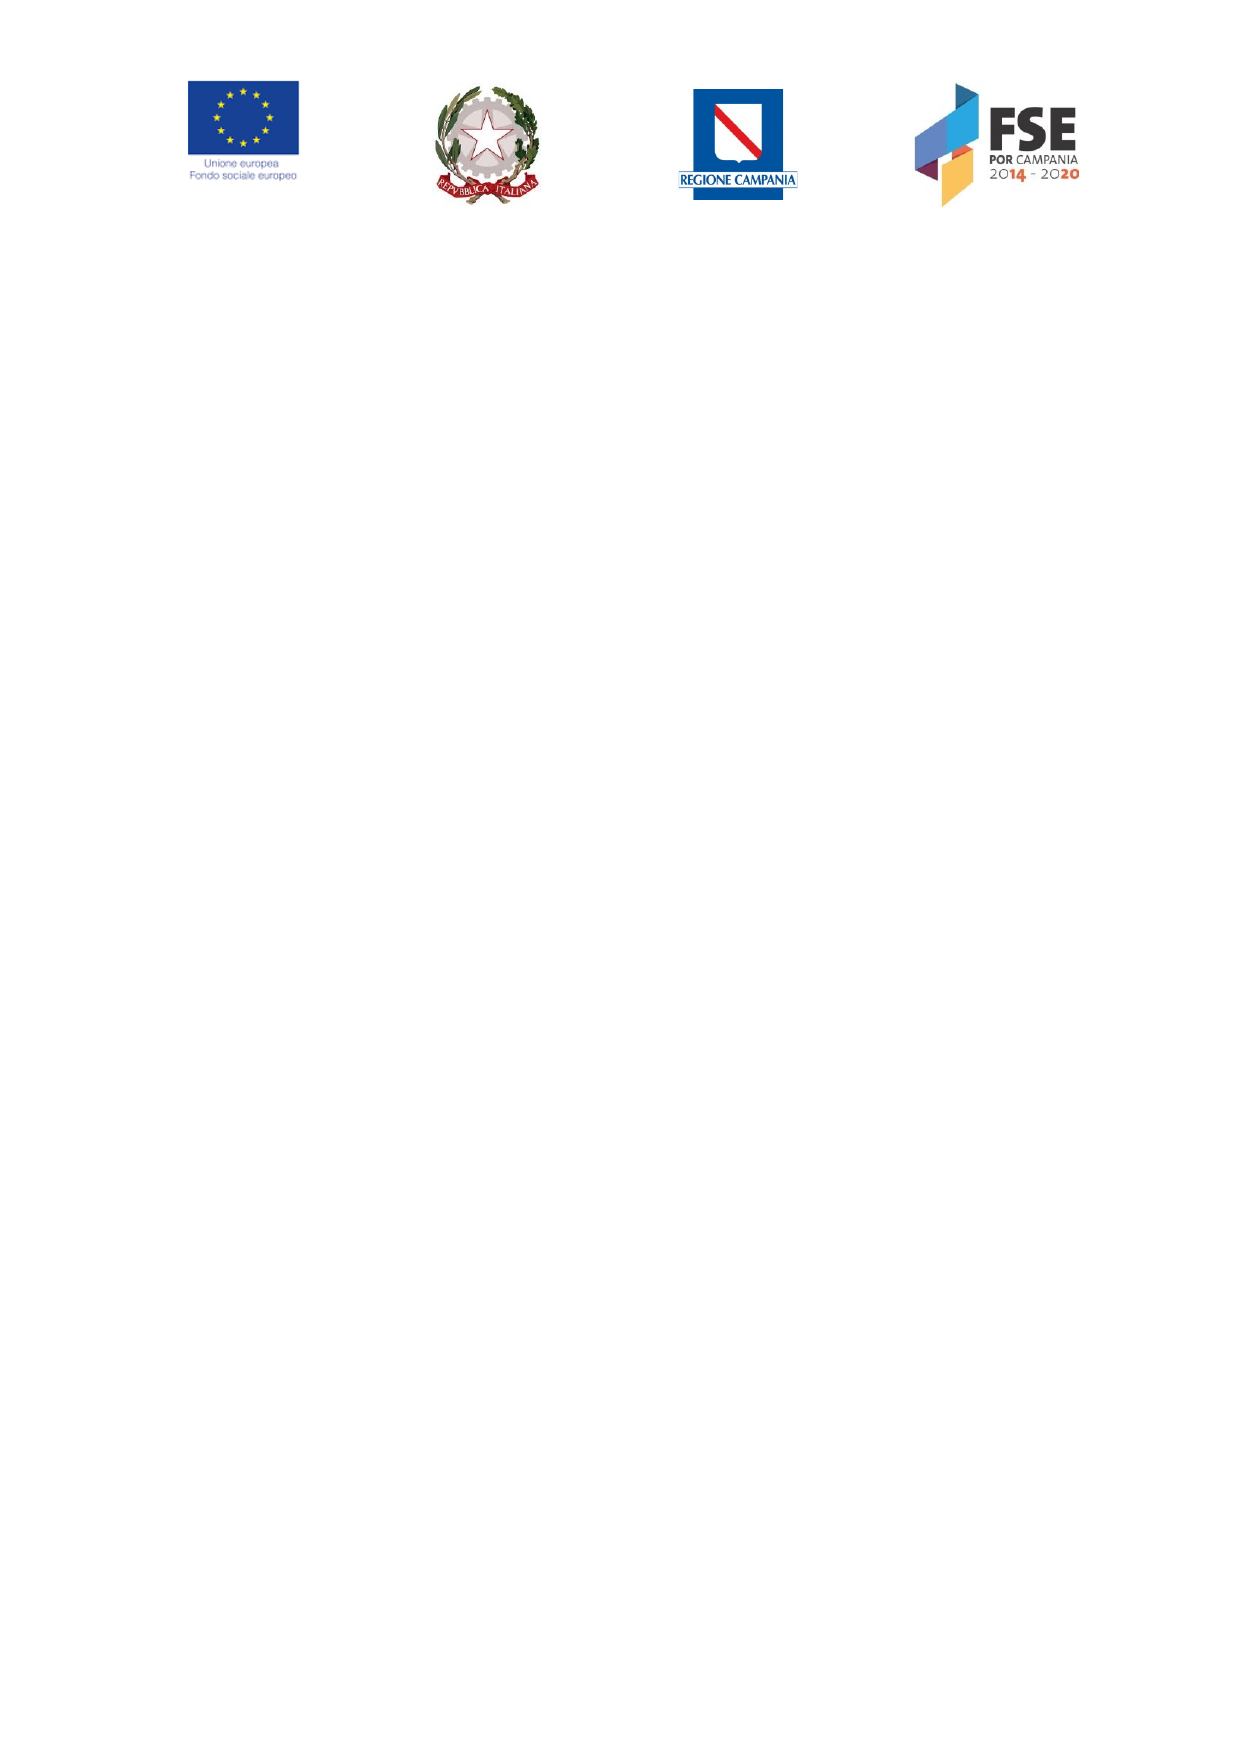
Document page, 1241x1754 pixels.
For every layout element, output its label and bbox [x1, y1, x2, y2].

picture [187, 80, 300, 182]
picture [678, 89, 798, 200]
picture [914, 82, 1080, 208]
picture [432, 83, 542, 207]
